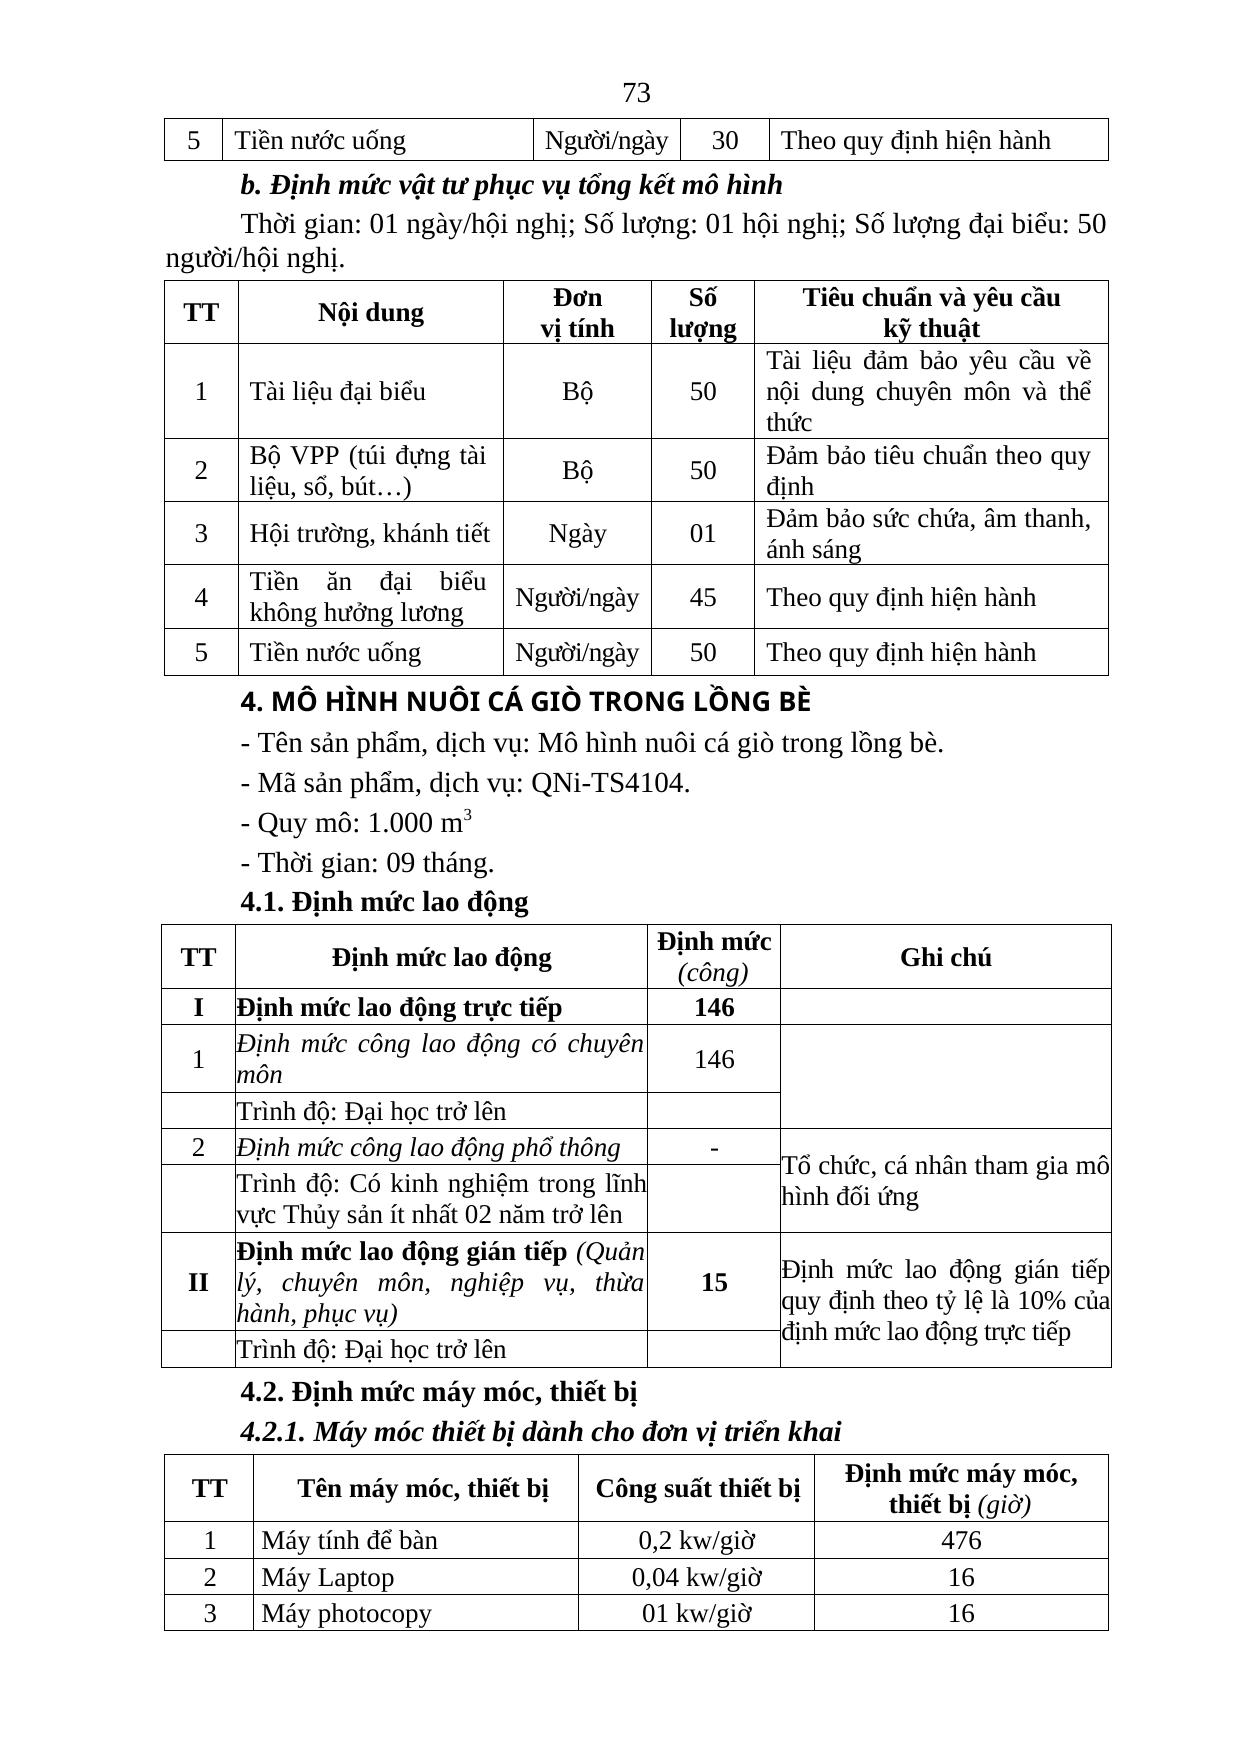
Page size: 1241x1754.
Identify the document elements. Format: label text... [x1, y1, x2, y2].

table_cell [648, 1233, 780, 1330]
text Thời gian: 01 ngày/hội nghị; Số lượng: 01 hội nghị; Số lượng đại biểu: 50 người/hội nghị. [165, 207, 1107, 274]
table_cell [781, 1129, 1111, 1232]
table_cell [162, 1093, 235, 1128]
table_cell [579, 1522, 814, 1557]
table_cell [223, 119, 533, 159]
text 4.1. Định mức lao động [165, 884, 1107, 918]
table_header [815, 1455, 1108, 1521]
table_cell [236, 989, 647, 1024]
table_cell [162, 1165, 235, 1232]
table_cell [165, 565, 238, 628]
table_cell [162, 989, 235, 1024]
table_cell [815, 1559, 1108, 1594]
text 4.2. Định mức máy móc, thiết bị [165, 1374, 1107, 1408]
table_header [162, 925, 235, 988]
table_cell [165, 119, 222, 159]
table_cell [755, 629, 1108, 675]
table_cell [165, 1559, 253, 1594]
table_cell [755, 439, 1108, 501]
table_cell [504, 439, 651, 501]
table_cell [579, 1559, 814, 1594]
text - Mã sản phẩm, dịch vụ: QNi-TS4104. [165, 765, 1107, 799]
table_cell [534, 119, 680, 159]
text 4. MÔ HÌNH NUÔI CÁ GIÒ TRONG LỒNG BÈ [165, 682, 1107, 719]
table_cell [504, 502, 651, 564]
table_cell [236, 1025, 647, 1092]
text b. Định mức vật tư phục vụ tổng kết mô hình [165, 167, 1107, 200]
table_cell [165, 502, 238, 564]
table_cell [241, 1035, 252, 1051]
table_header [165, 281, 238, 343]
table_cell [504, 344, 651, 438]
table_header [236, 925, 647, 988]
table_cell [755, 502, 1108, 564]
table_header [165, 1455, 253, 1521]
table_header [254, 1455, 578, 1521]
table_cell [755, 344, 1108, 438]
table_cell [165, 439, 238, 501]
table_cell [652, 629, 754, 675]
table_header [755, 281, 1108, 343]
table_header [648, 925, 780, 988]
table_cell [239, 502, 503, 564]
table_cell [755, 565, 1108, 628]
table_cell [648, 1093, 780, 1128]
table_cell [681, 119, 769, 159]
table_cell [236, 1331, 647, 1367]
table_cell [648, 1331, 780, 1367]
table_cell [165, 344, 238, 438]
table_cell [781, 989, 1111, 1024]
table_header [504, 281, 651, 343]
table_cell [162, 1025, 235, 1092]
text - Quy mô: 1.000 m3 [165, 805, 1107, 838]
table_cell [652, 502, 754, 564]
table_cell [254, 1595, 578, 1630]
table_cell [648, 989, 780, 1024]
text 4.2.1. Máy móc thiết bị dành cho đơn vị triển khai [165, 1414, 1107, 1447]
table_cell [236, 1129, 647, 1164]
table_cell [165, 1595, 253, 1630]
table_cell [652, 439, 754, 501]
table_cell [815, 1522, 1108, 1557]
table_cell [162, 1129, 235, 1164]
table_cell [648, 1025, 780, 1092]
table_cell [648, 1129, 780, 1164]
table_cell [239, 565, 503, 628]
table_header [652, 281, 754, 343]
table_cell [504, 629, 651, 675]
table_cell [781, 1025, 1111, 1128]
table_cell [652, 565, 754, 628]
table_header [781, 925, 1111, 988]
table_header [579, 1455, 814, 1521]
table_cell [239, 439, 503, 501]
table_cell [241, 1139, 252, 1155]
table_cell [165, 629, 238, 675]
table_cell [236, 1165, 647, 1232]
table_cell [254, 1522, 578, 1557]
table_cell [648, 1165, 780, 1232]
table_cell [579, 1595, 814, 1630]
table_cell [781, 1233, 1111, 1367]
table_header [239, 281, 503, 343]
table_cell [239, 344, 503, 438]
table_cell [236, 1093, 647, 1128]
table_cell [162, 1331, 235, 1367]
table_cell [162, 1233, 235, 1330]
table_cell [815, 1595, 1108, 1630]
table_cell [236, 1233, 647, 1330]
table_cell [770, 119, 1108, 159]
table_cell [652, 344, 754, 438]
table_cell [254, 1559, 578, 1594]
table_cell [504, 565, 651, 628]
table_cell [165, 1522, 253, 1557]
text - Thời gian: 09 tháng. [165, 845, 1107, 878]
text - Tên sản phẩm, dịch vụ: Mô hình nuôi cá giò trong lồng bè. [165, 725, 1107, 759]
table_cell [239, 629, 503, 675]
